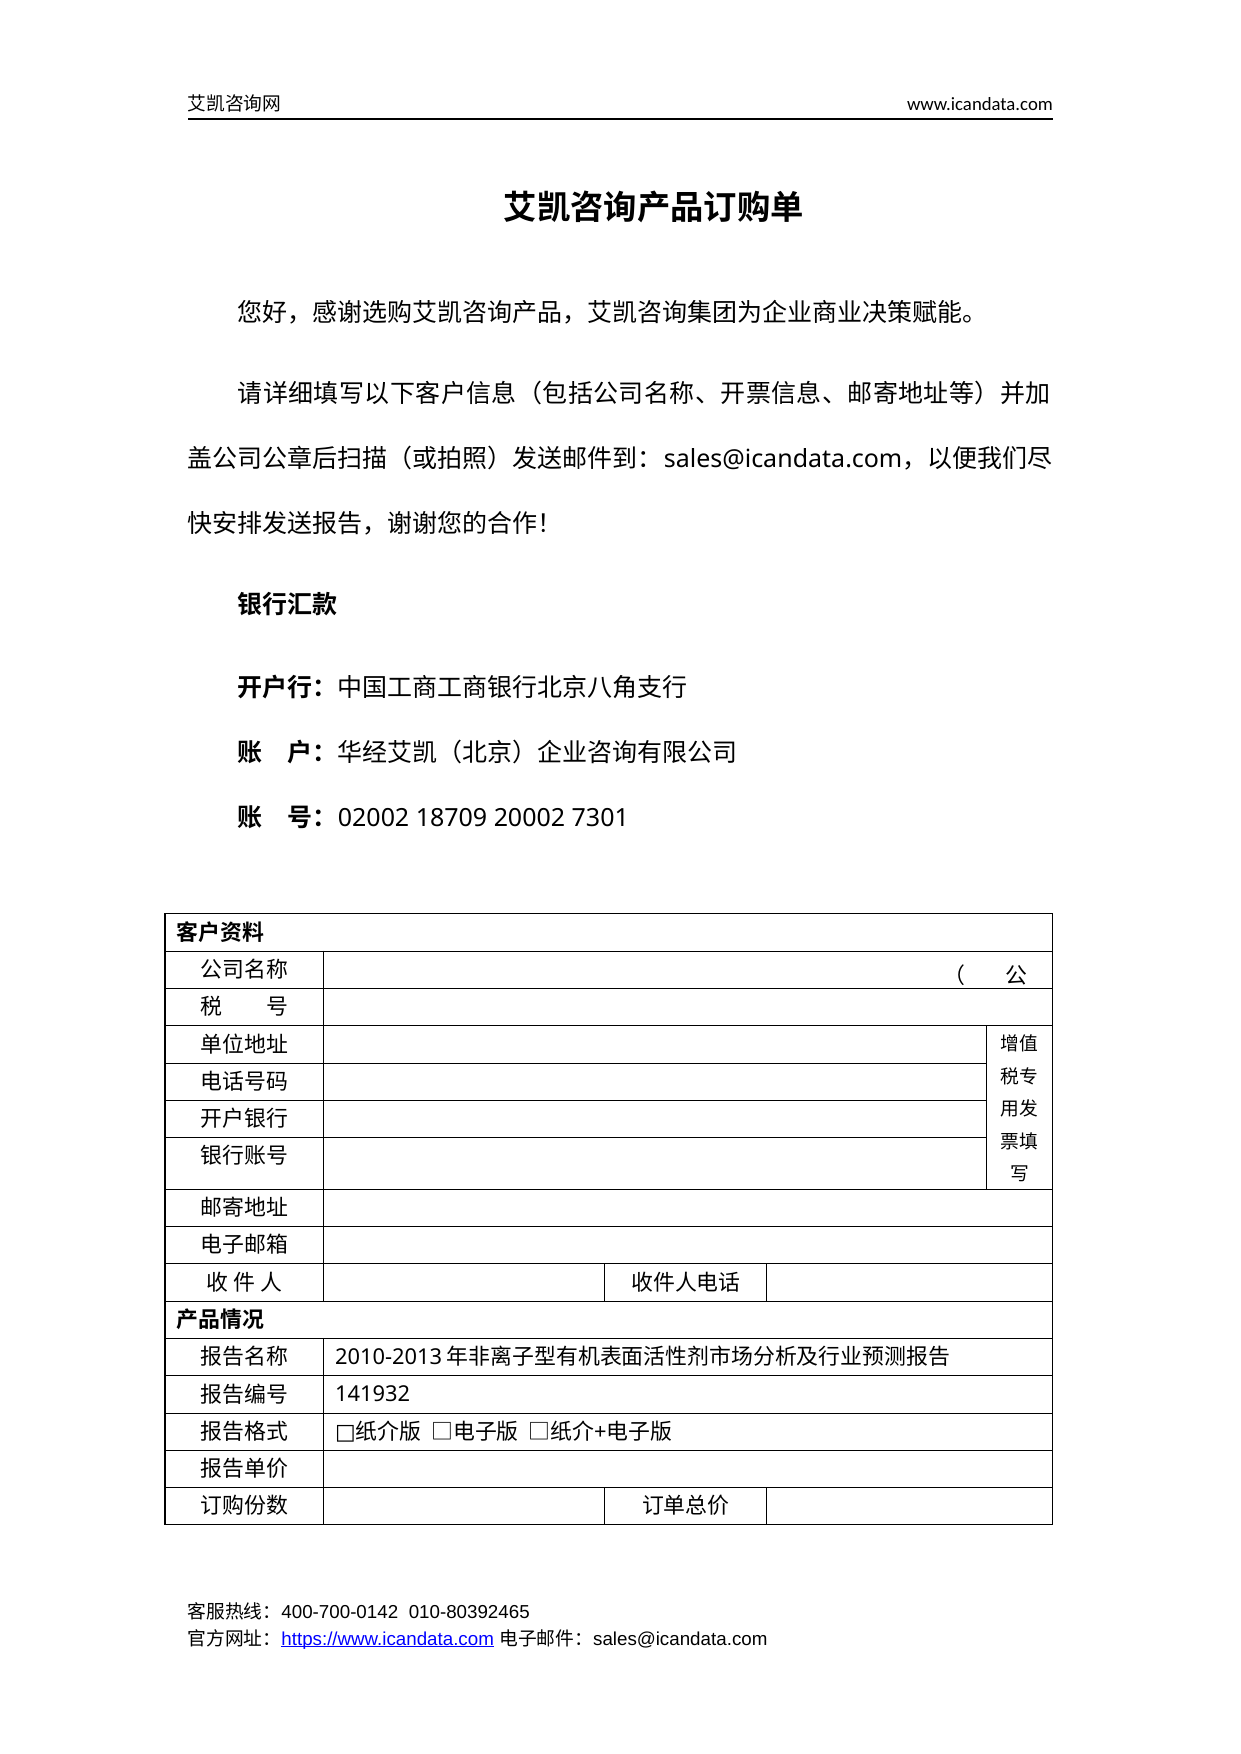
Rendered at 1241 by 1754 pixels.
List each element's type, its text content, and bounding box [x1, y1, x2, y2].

table_cell [324, 1138, 986, 1189]
table_cell 收件人电话 [605, 1264, 766, 1301]
table_cell [767, 1488, 1052, 1524]
table_cell 收 件 人 [166, 1264, 323, 1301]
table_cell 报告格式 [166, 1414, 323, 1450]
table_cell [324, 1064, 986, 1100]
table_cell 银行账号 [166, 1138, 323, 1189]
table_cell [324, 1451, 1052, 1487]
table_cell 单位地址 [166, 1026, 323, 1062]
table_cell 141932 [324, 1376, 1052, 1412]
text 账 户：华经艾凯（北京）企业咨询有限公司 [187, 718, 1053, 783]
table_cell [324, 952, 1052, 988]
table_cell 订购份数 [166, 1488, 323, 1524]
table_cell [324, 1488, 604, 1524]
table_cell [324, 989, 1052, 1025]
table_cell 电话号码 [166, 1064, 323, 1100]
table_cell [324, 1190, 1052, 1226]
table_cell [324, 1227, 1052, 1263]
table_header 客户资料 [166, 914, 1052, 951]
table_cell 报告编号 [166, 1376, 323, 1412]
text 艾凯咨询产品订购单 [187, 172, 1053, 237]
text 银行汇款 [187, 570, 1053, 635]
table_cell [324, 1264, 604, 1301]
text 您好，感谢选购艾凯咨询产品，艾凯咨询集团为企业商业决策赋能。 [187, 278, 1053, 343]
table_cell 邮寄地址 [166, 1190, 323, 1226]
text 请详细填写以下客户信息（包括公司名称、开票信息、邮寄地址等）并加盖公司公章后扫描（或拍照）发送邮件到：sales@icandata.com，以便我们尽快安排发送报告，谢谢您的合作！ [187, 359, 1053, 554]
table_cell 报告名称 [166, 1339, 323, 1375]
table_cell 增值税专用发票填写 [987, 1026, 1052, 1189]
table_cell [324, 1101, 986, 1137]
table_cell 开户银行 [166, 1101, 323, 1137]
table_cell 产品情况 [166, 1302, 1052, 1338]
table_cell 报告单价 [166, 1451, 323, 1487]
table_cell 2010-2013年非离子型有机表面活性剂市场分析及行业预测报告 [324, 1339, 1052, 1375]
text 开户行：中国工商工商银行北京八角支行 [187, 653, 1053, 718]
table_cell 公司名称 [166, 952, 323, 988]
text 账 号：02002 18709 20002 7301 [187, 783, 1053, 848]
table_cell 税 号 [166, 989, 323, 1025]
table_cell [324, 1026, 986, 1062]
table_cell 电子邮箱 [166, 1227, 323, 1263]
table_cell 订单总价 [605, 1488, 766, 1524]
table_cell [767, 1264, 1052, 1301]
table_cell □纸介版 □电子版 □纸介+电子版 [324, 1414, 1052, 1450]
